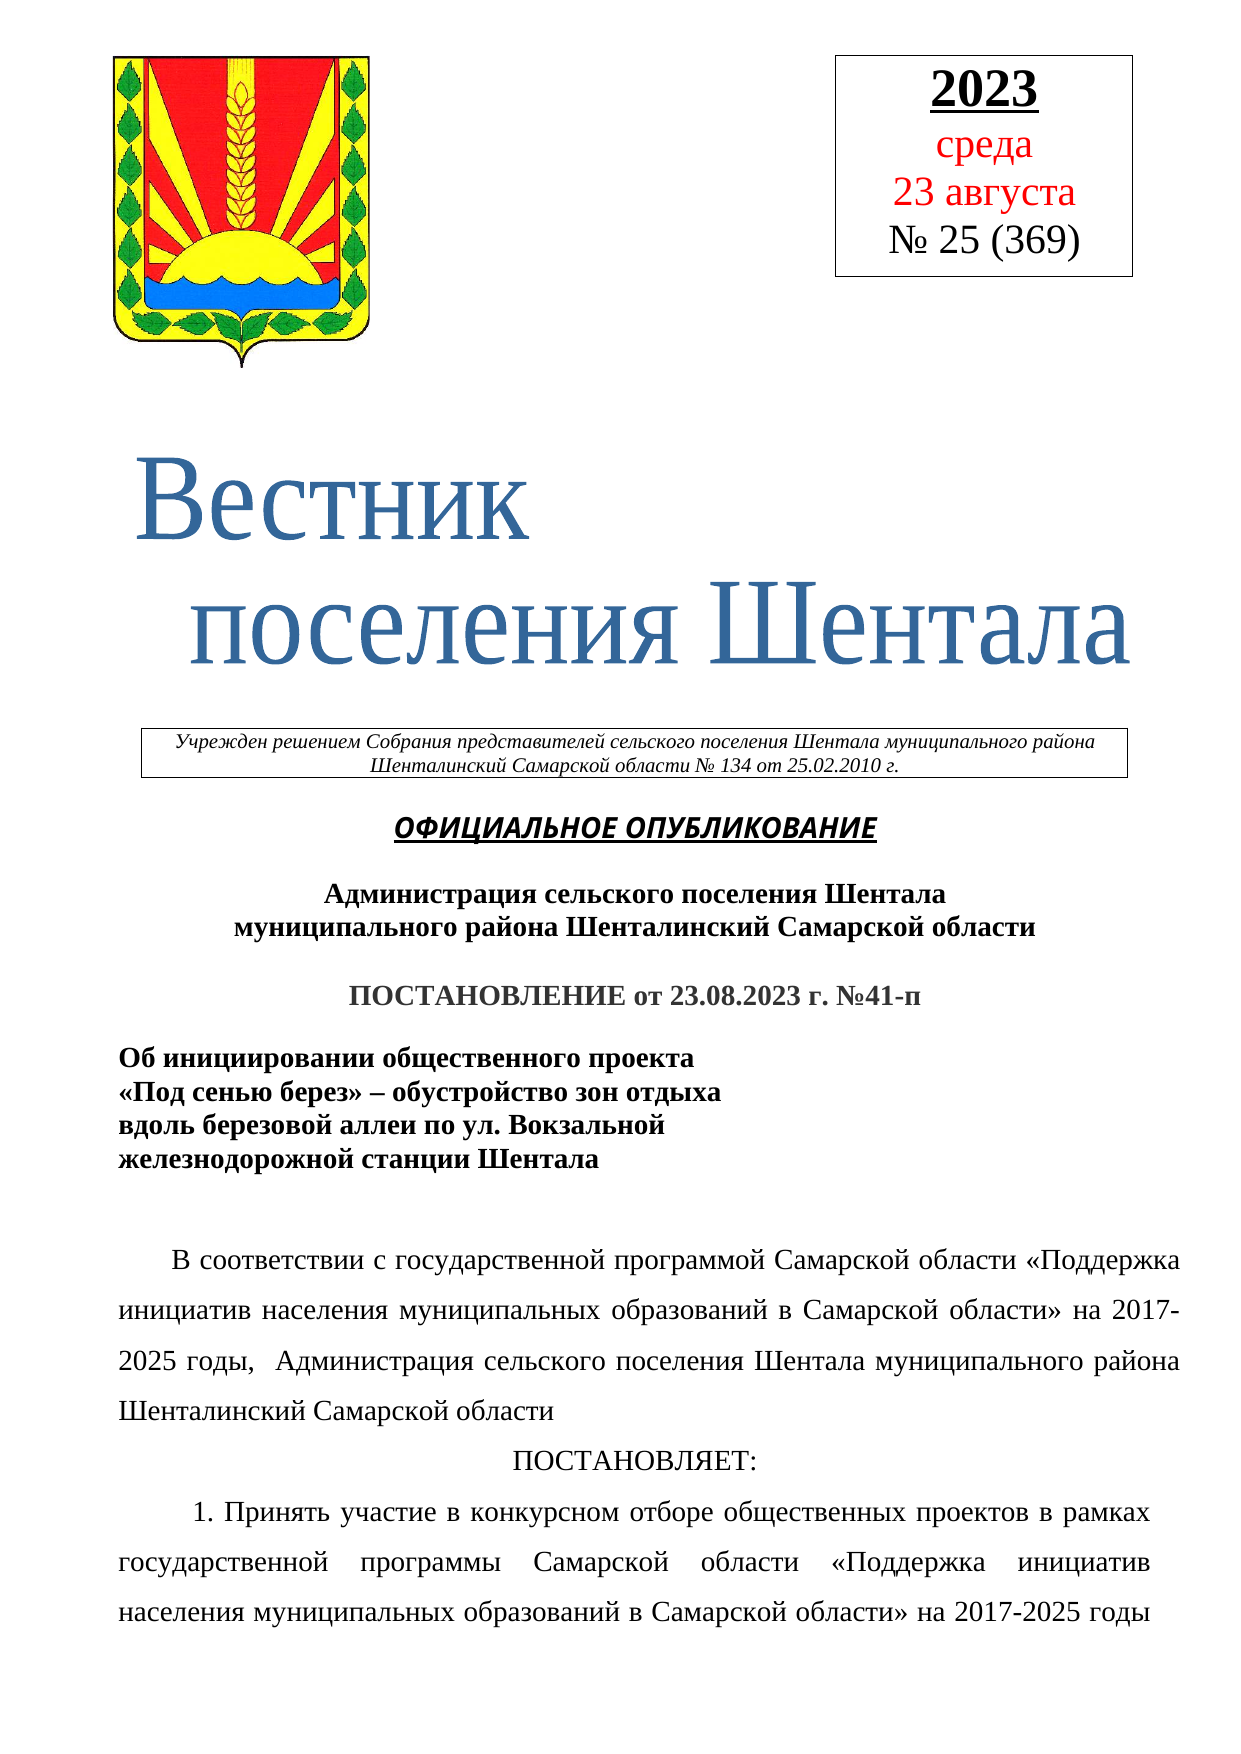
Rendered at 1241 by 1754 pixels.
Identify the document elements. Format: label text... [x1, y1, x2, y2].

text вдоль березовой аллеи по ул. Вокзальной [118, 1107, 1152, 1141]
table_header Учрежден решением Собрания представителей сельского поселения Шентала муниципального района Шенталинский Самарской области № 134 от 25.02.2010 г. [142, 729, 1127, 777]
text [118, 1494, 1152, 1628]
table_header [559, 0, 1157, 429]
text Об инициировании общественного проекта [118, 1040, 1152, 1074]
text Администрация сельского поселения Шентала [118, 876, 1152, 909]
text ОФИЦИАЛЬНОЕ ОПУБЛИКОВАНИЕ [118, 807, 1152, 847]
text муниципального района Шенталинский Самарской области [118, 909, 1152, 943]
text ПОСТАНОВЛЕНИЕ от 23.08.2023 г. №41-п [118, 977, 1152, 1012]
text железнодорожной станции Шентала [118, 1141, 1152, 1174]
picture [112, 55, 370, 368]
text ПОСТАНОВЛЯЕТ: [118, 1443, 1152, 1477]
text В соответствии с государственной программой Самарской области «Поддержка инициатив населения муниципальных образований в Самарской области» на 2017-2025 годы, Администрация сельского поселения Шентала муниципального района Шенталинский Самарской области [118, 1242, 1181, 1427]
text «Под сенью берез» – обустройство зон отдыха [118, 1074, 1152, 1107]
table_header 2023 среда 23 августа № 25 (369) [836, 56, 1132, 276]
table_header [107, 0, 558, 429]
